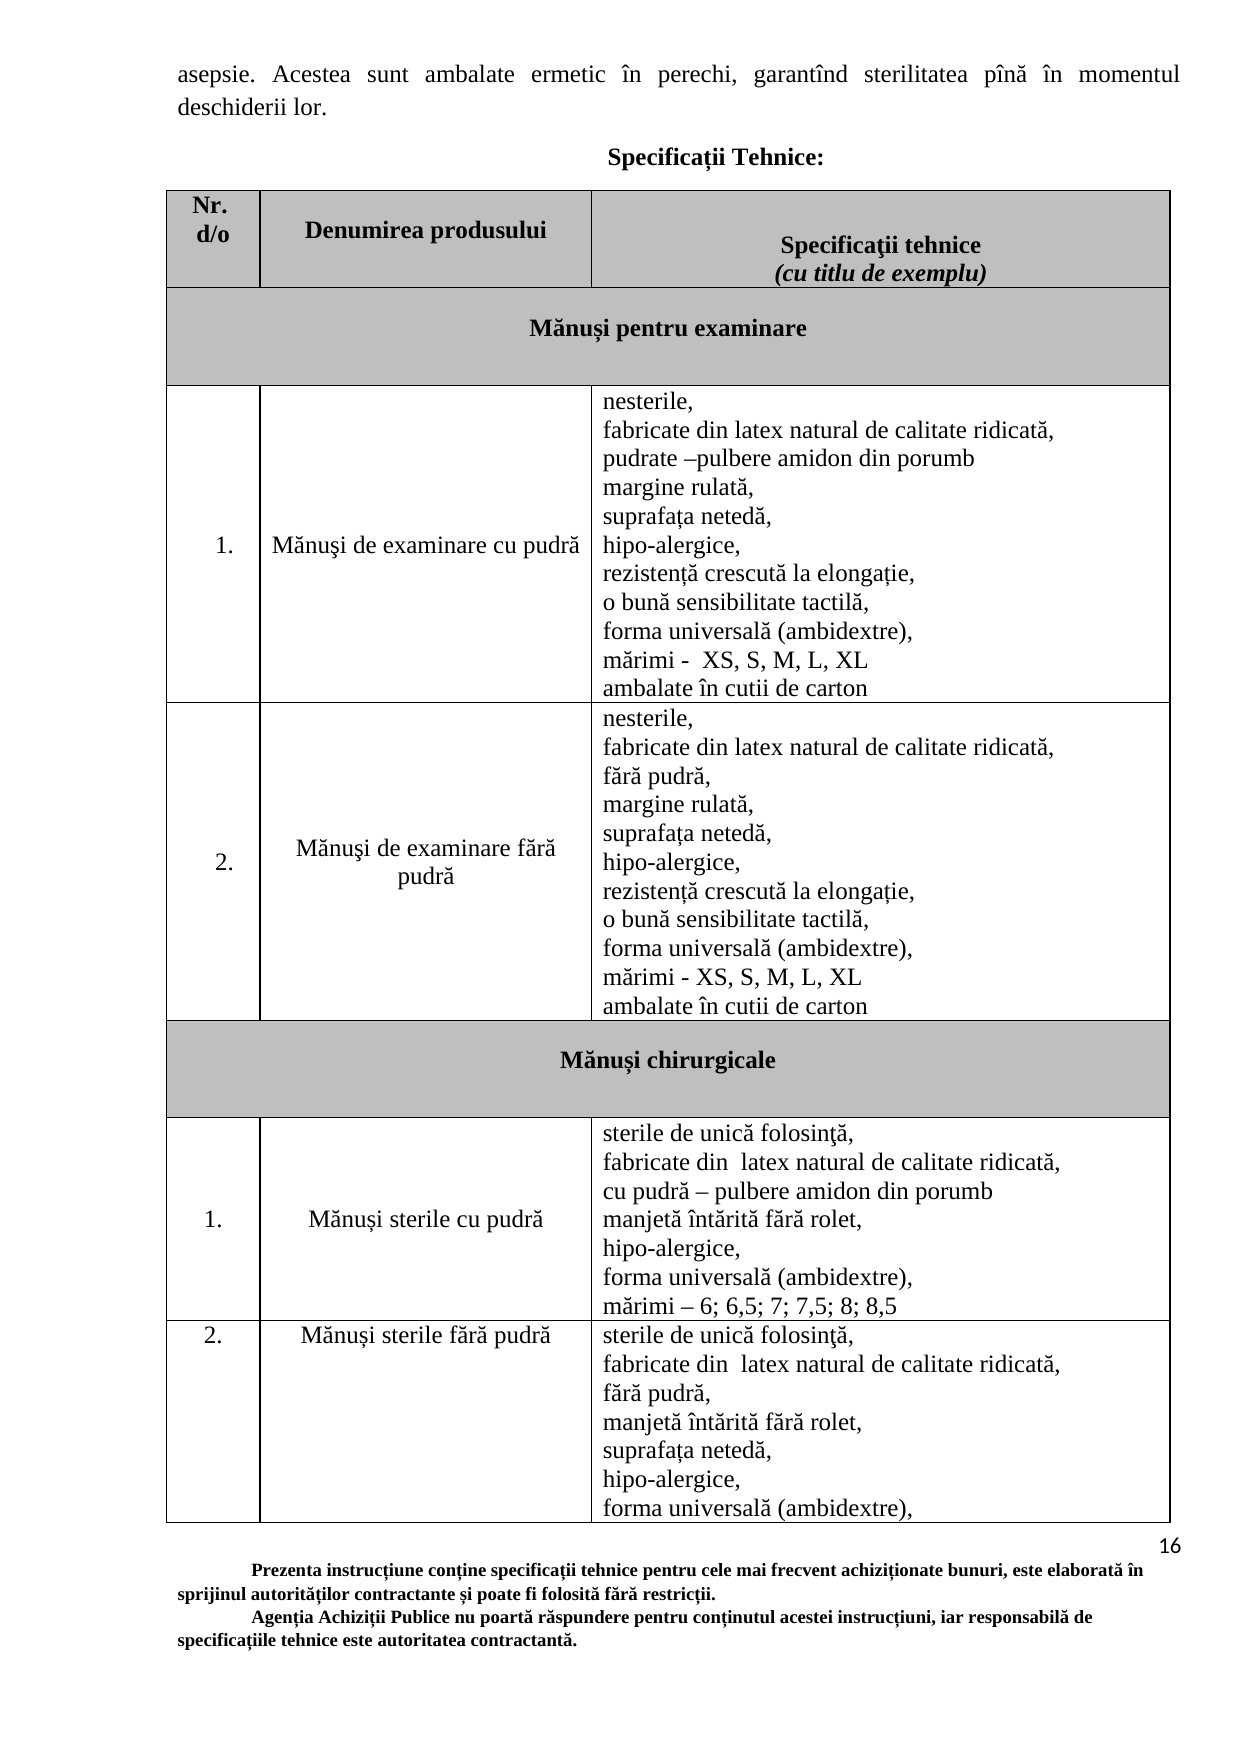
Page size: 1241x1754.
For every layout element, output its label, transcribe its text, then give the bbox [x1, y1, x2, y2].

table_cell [261, 1321, 591, 1522]
table_cell nesterile, fabricate din latex natural de calitate ridicată, fără pudră, margine rulată, suprafața netedă, hipo-alergice, rezistență crescută la elongație, o bună sensibilitate tactilă, forma universală (ambidextre), mărimi - XS, S, M, L, XL ambalate în cutii de carton [592, 703, 1169, 1019]
text Specificații Tehnice: [177, 142, 1181, 171]
table_cell sterile de unică folosinţă, fabricate din latex natural de calitate ridicată, cu pudră – pulbere amidon din porumb manjetă întărită fără rolet, hipo-alergice, forma universală (ambidextre), mărimi – 6; 6,5; 7; 7,5; 8; 8,5 [592, 1118, 1169, 1319]
table_cell [167, 703, 259, 1019]
table_cell Mănuşi de examinare cu pudră [261, 386, 591, 702]
table_header Specificaţii tehnice (cu titlu de exemplu) [592, 191, 1169, 287]
table_cell [167, 386, 259, 702]
table_cell Mănuşi de examinare fără pudră [261, 703, 591, 1019]
table_header Nr. d/o [167, 191, 259, 287]
table_header Denumirea produsului [261, 191, 591, 287]
table_cell Mănuși sterile cu pudră [261, 1118, 591, 1319]
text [177, 59, 1181, 121]
table_cell 2. [167, 1321, 259, 1522]
table_cell Mănuși pentru examinare [167, 288, 1169, 385]
table_cell nesterile, fabricate din latex natural de calitate ridicată, pudrate –pulbere amidon din porumb margine rulată, suprafața netedă, hipo-alergice, rezistență crescută la elongație, o bună sensibilitate tactilă, forma universală (ambidextre), mărimi - XS, S, M, L, XL ambalate în cutii de carton [592, 386, 1169, 702]
table_cell Mănuși chirurgicale [167, 1021, 1169, 1117]
table_cell 1. [167, 1118, 259, 1319]
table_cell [592, 1321, 1169, 1522]
